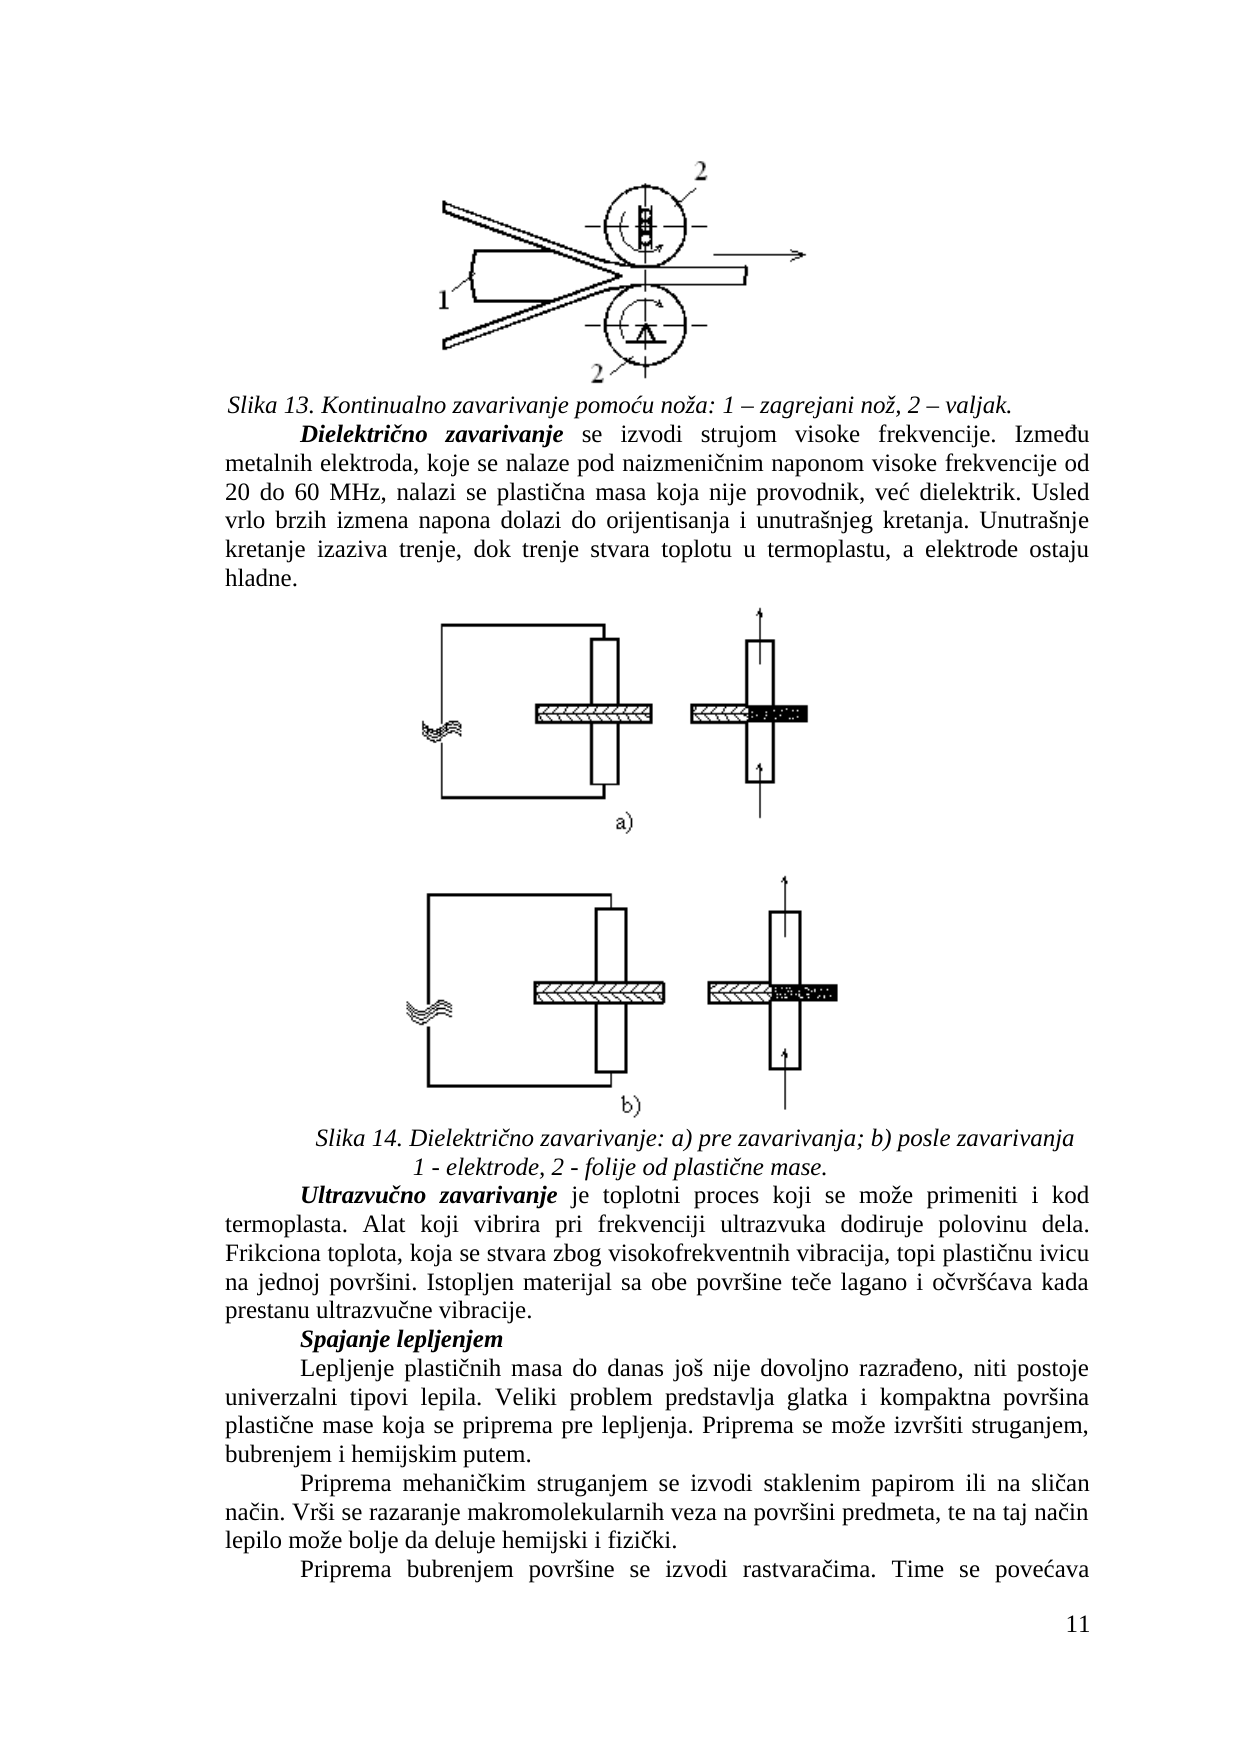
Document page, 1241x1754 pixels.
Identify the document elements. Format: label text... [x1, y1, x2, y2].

picture [388, 591, 852, 1124]
text Ultrazvučno zavarivanje je toplotni proces koji se može primeniti i kod termoplasta. Alat koji vibrira pri frekvenciji ultrazvuka dodiruje polovinu dela. Frikciona toplota, koja se stvara zbog visokofrekventnih vibracija, topi plastičnu ivicu na jednoj površini. Istopljen materijal sa obe površine teče lagano i očvršćava kada prestanu ultrazvučne vibracije. [225, 1181, 1090, 1324]
text Slika 14. Dielektrično zavarivanje: a) pre zavarivanja; b) posle zavarivanja [225, 1123, 1090, 1152]
text Dielektrično zavarivanje se izvodi strujom visoke frekvencije. Između metalnih elektroda, koje se nalaze pod naizmeničnim naponom visoke frekvencije od 20 do 60 MHz, nalazi se plastična masa koja nije provodnik, već dielektrik. Usled vrlo brzih izmena napona dolazi do orijentisanja i unutrašnjeg kretanja. Unutrašnje kretanje izaziva trenje, dok trenje stvara toplotu u termoplastu, a elektrode ostaju hladne. [225, 419, 1090, 592]
text Priprema mehaničkim struganjem se izvodi staklenim papirom ili na sličan način. Vrši se razaranje makromolekularnih veza na površini predmeta, te na taj način lepilo može bolje da deluje hemijski i fizički. [225, 1468, 1090, 1554]
text Lepljenje plastičnih masa do danas još nije dovoljno razrađeno, niti postoje univerzalni tipovi lepila. Veliki problem predstavlja glatka i kompaktna površina plastične mase koja se priprema pre lepljenja. Priprema se može izvršiti struganjem, bubrenjem i hemijskim putem. [225, 1353, 1090, 1468]
text Slika 13. Kontinualno zavarivanje pomoću noža: 1 – zagrejani nož, 2 – valjak. [150, 391, 1090, 419]
text 1 - elektrode, 2 - folije od plastične mase. [150, 1152, 1090, 1181]
picture [427, 150, 814, 391]
text Spajanje lepljenjem [225, 1324, 1090, 1353]
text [225, 1554, 1090, 1583]
